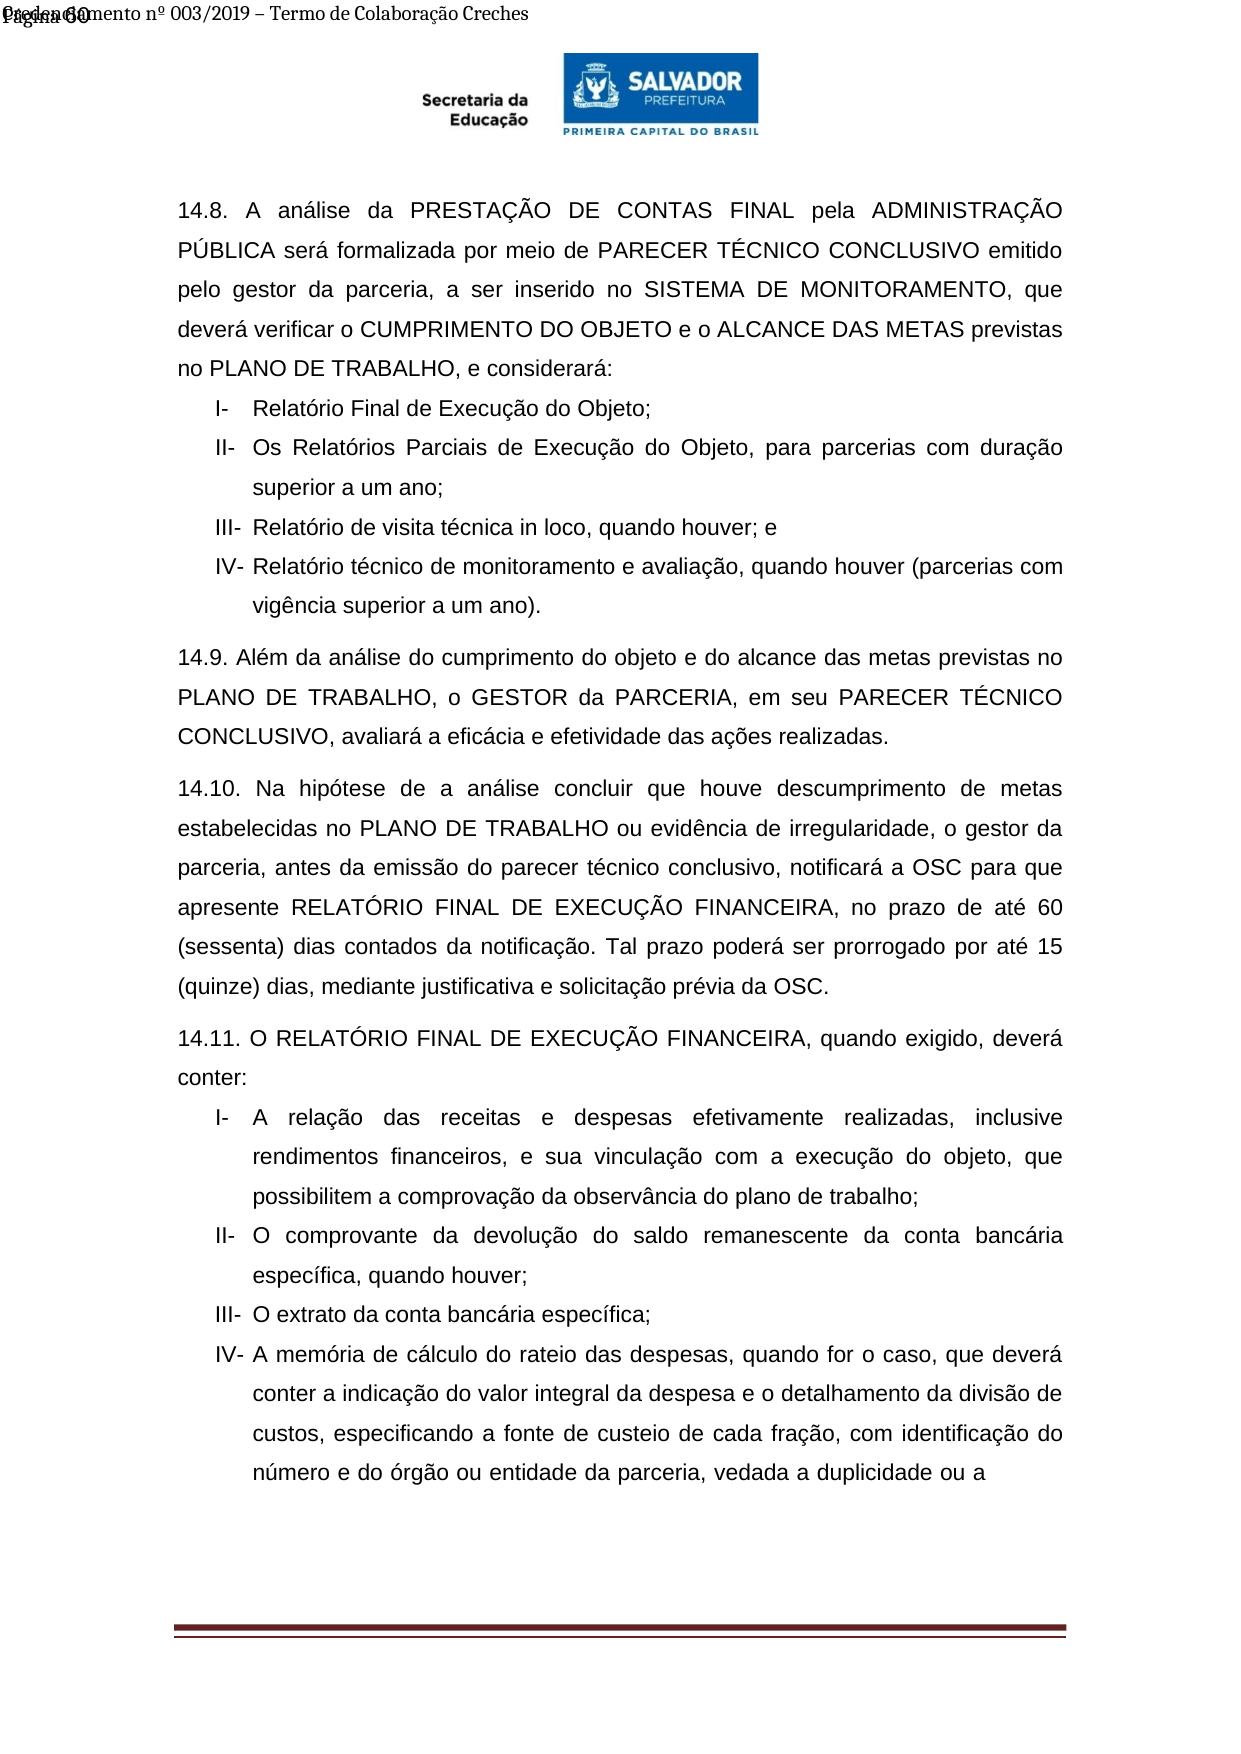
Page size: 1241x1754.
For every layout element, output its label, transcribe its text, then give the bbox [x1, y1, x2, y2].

picture [422, 53, 759, 135]
list A memória de cálculo do rateio das despesas, quando for o caso, que deverá conter a indicação do valor integral da despesa e o detalhamento da divisão de custos, especificando a fonte de custeio de cada fração, com identificação do número e do órgão ou entidade da parceria, vedada a duplicidade ou a [215, 1341, 1063, 1485]
list O RELATÓRIO FINAL DE EXECUÇÃO FINANCEIRA, quando exigido, deverá conter: [177, 1025, 1063, 1091]
list O extrato da conta bancária específica; [214, 1301, 1105, 1327]
list Relatório técnico de monitoramento e avaliação, quando houver (parcerias com vigência superior a um ano). [215, 553, 1063, 619]
list O comprovante da devolução do saldo remanescente da conta bancária específica, quando houver; [215, 1222, 1063, 1288]
list Na hipótese de a análise concluir que houve descumprimento de metas estabelecidas no PLANO DE TRABALHO ou evidência de irregularidade, o gestor da parceria, antes da emissão do parecer técnico conclusivo, notificará a OSC para que apresente RELATÓRIO FINAL DE EXECUÇÃO FINANCEIRA, no prazo de até 60 (sessenta) dias contados da notificação. Tal prazo poderá ser prorrogado por até 15 (quinze) dias, mediante justificativa e solicitação prévia da OSC. [177, 775, 1063, 999]
list Relatório de visita técnica in loco, quando houver; e [214, 513, 1105, 540]
list Além da análise do cumprimento do objeto e do alcance das metas previstas no PLANO DE TRABALHO, o GESTOR da PARCERIA, em seu PARECER TÉCNICO CONCLUSIVO, avaliará a eficácia e efetividade das ações realizadas. [177, 644, 1063, 750]
list Relatório Final de Execução do Objeto; [214, 395, 1105, 421]
list A relação das receitas e despesas efetivamente realizadas, inclusive rendimentos financeiros, e sua vinculação com a execução do objeto, que possibilitem a comprovação da observância do plano de trabalho; [215, 1104, 1063, 1209]
list Os Relatórios Parciais de Execução do Objeto, para parcerias com duração superior a um ano; [215, 434, 1063, 500]
list A análise da PRESTAÇÃO DE CONTAS FINAL pela ADMINISTRAÇÃO PÚBLICA será formalizada por meio de PARECER TÉCNICO CONCLUSIVO emitido pelo gestor da parceria, a ser inserido no SISTEMA DE MONITORAMENTO, que deverá verificar o CUMPRIMENTO DO OBJETO e o ALCANCE DAS METAS previstas no PLANO DE TRABALHO, e considerará: [177, 197, 1063, 382]
